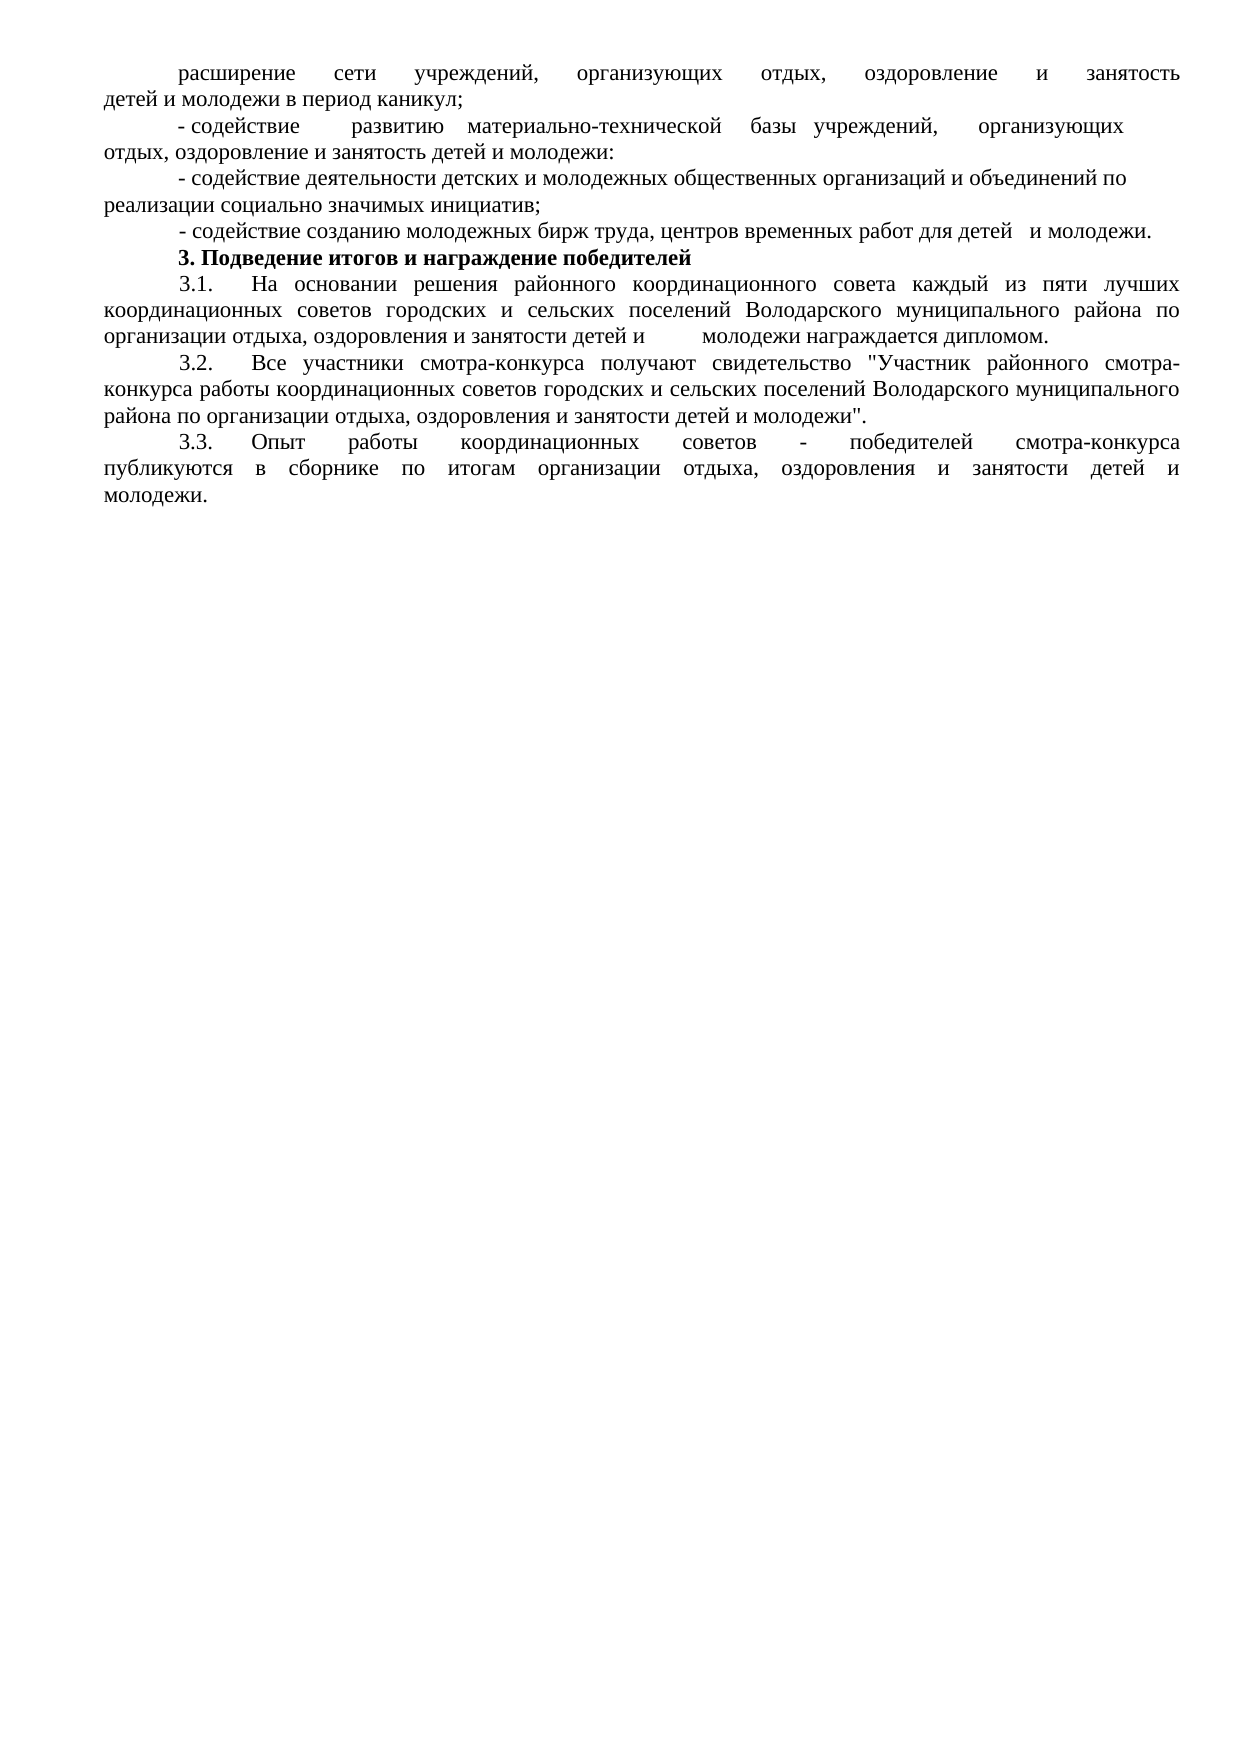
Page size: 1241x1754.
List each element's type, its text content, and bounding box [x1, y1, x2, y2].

text 3. Подведение итогов и награждение победителей [178, 243, 1181, 270]
text 3.3. Опыт работы координационных советов - победителей смотра-конкурса публикуются в сборнике по итогам организации отдыха, оздоровления и занятости детей и молодежи. [103, 428, 1181, 507]
text расширение сети учреждений, организующих отдых, оздоровление и занятость детей и молодежи в период каникул; [103, 59, 1181, 112]
text - содействие созданию молодежных бирж труда, центров временных работ для детей и молодежи. [103, 217, 1181, 243]
list Все участники смотра-конкурса получают свидетельство "Участник районного смотра-конкурса работы координационных советов городских и сельских поселений Володарского муниципального района по организации отдыха, оздоровления и занятости детей и молодежи". [103, 349, 1181, 428]
text - содействие деятельности детских и молодежных общественных организаций и объединений по реализации социально значимых инициатив; [103, 164, 1181, 217]
list На основании решения районного координационного совета каждый из пяти лучших координационных советов городских и сельских поселений Володарского муниципального района по организации отдыха, оздоровления и занятости детей и молодежи награждается дипломом. [103, 270, 1181, 349]
text - содействие развитию материально-технической базы учреждений, организующих отдых, оздоровление и занятость детей и молодежи: [103, 112, 1181, 164]
